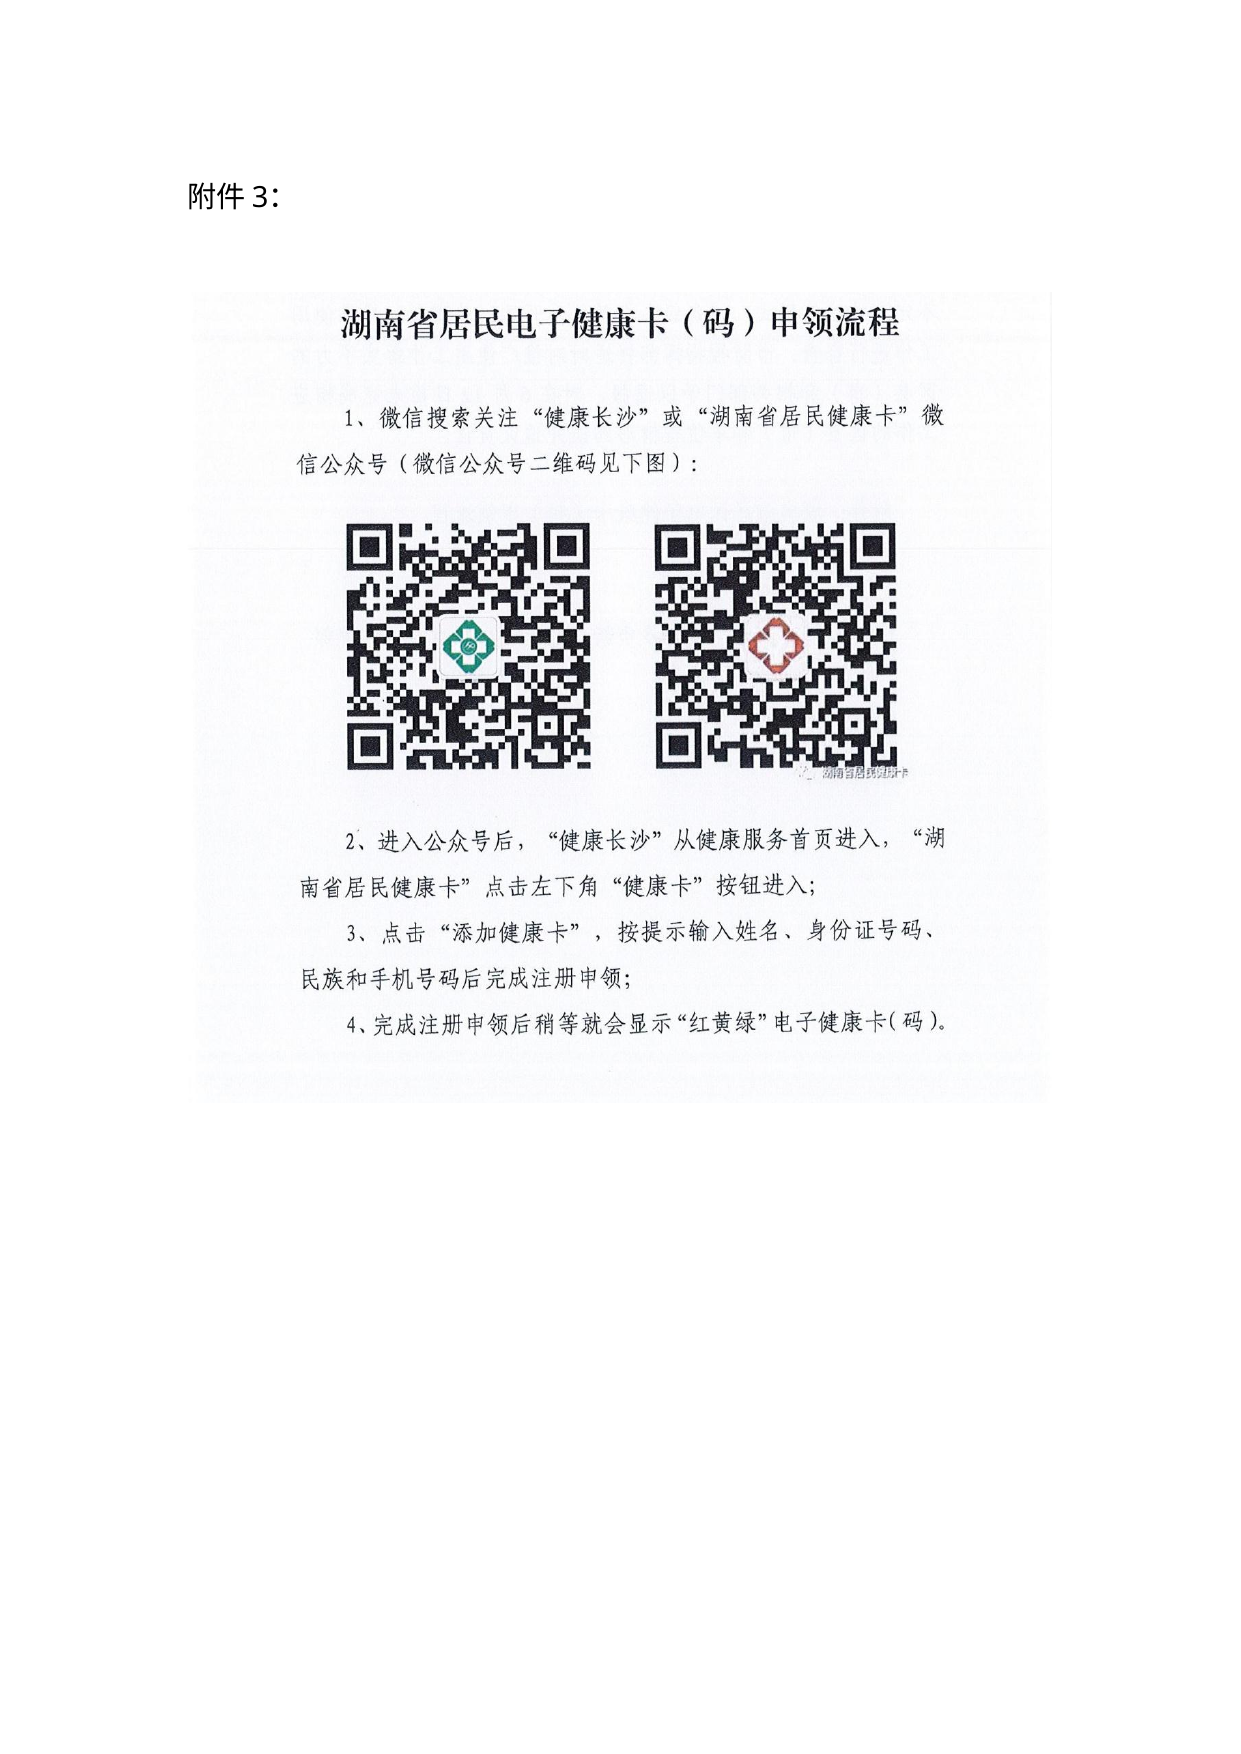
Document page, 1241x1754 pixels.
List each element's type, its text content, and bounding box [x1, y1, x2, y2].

picture [187, 292, 1052, 1103]
text 附件3： [187, 162, 1053, 227]
